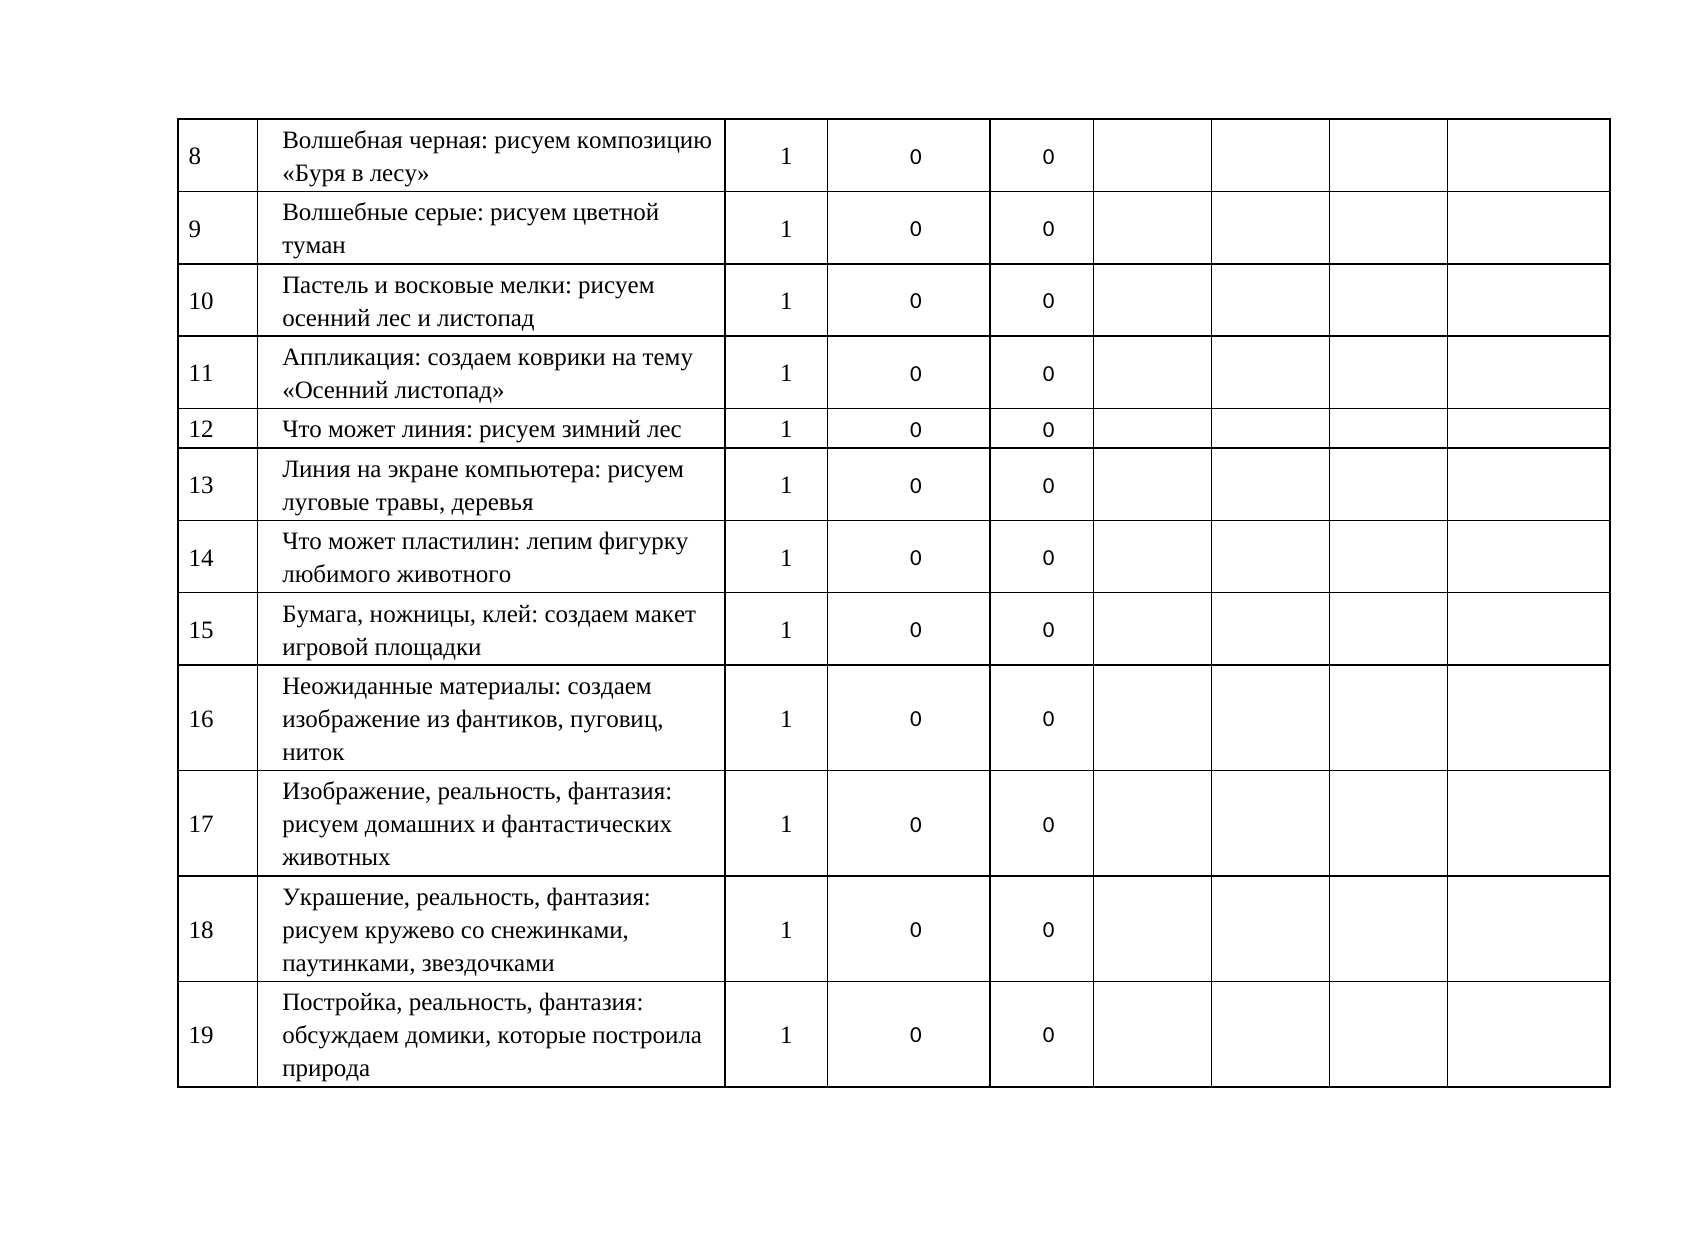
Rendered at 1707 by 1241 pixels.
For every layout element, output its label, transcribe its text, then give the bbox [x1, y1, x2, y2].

table_cell 15 [179, 593, 257, 664]
table_cell 1 [726, 409, 827, 447]
table_cell [1448, 192, 1609, 263]
table_cell [1212, 877, 1329, 981]
table_cell [1330, 521, 1447, 592]
table_cell [1330, 192, 1447, 263]
table_cell 0 [991, 265, 1093, 335]
table_cell [1094, 120, 1211, 191]
table_cell [1448, 666, 1609, 770]
table_cell 9 [179, 192, 257, 263]
table_cell [1448, 409, 1609, 447]
table_cell Изображение, реальность, фантазия: рисуем домашних и фантастических животных [258, 771, 724, 875]
table_cell [1448, 771, 1609, 875]
table_cell Неожиданные материалы: создаем изображение из фантиков, пуговиц, ниток [258, 666, 724, 770]
table_cell 0 [991, 982, 1093, 1086]
table_cell [1094, 593, 1211, 664]
table_cell [1094, 771, 1211, 875]
table_cell 1 [726, 192, 827, 263]
table_cell 0 [828, 593, 989, 664]
table_cell 14 [179, 521, 257, 592]
table_cell [1448, 120, 1609, 191]
table_cell 0 [828, 666, 989, 770]
table_cell 1 [726, 449, 827, 519]
table_cell [1330, 666, 1447, 770]
table_cell [1448, 265, 1609, 335]
table_cell [1212, 593, 1329, 664]
table_cell 10 [179, 265, 257, 335]
table_cell [1448, 449, 1609, 519]
table_cell 0 [991, 409, 1093, 447]
table_cell [1212, 982, 1329, 1086]
table_cell 0 [828, 265, 989, 335]
table_cell [1094, 449, 1211, 519]
table_cell [1094, 409, 1211, 447]
table_cell [1094, 521, 1211, 592]
table_cell [1094, 877, 1211, 981]
table_cell [1330, 877, 1447, 981]
table_cell 12 [179, 409, 257, 447]
table_cell 0 [991, 877, 1093, 981]
table_cell 0 [991, 192, 1093, 263]
table_cell [1212, 192, 1329, 263]
table_cell 1 [726, 593, 827, 664]
table_cell 1 [726, 265, 827, 335]
table_cell [1448, 982, 1609, 1086]
table_cell [1330, 337, 1447, 408]
table_cell Бумага, ножницы, клей: создаем макет игровой площадки [258, 593, 724, 664]
table_cell 0 [991, 521, 1093, 592]
table_cell Что может пластилин: лепим фигурку любимого животного [258, 521, 724, 592]
table_cell Что может линия: рисуем зимний лес [258, 409, 724, 447]
table_cell [1330, 593, 1447, 664]
table_cell [1212, 521, 1329, 592]
table_cell 1 [726, 120, 827, 191]
table_cell 1 [726, 982, 827, 1086]
table_cell 0 [828, 877, 989, 981]
table_cell 0 [828, 409, 989, 447]
table_cell 8 [179, 120, 257, 191]
table_cell 0 [828, 982, 989, 1086]
table_cell 0 [828, 449, 989, 519]
table_cell 1 [726, 666, 827, 770]
table_cell [1212, 265, 1329, 335]
table_cell [1094, 982, 1211, 1086]
table_cell 0 [991, 120, 1093, 191]
table_cell [1330, 409, 1447, 447]
table_cell Волшебная черная: рисуем композицию «Буря в лесу» [258, 120, 724, 191]
table_cell 1 [726, 521, 827, 592]
table_cell 0 [991, 666, 1093, 770]
table_cell [1212, 337, 1329, 408]
table_cell [1448, 521, 1609, 592]
table_cell [1448, 877, 1609, 981]
table_cell 0 [828, 120, 989, 191]
table_cell Аппликация: создаем коврики на тему «Осенний листопад» [258, 337, 724, 408]
table_cell [1330, 449, 1447, 519]
table_cell 0 [828, 521, 989, 592]
table_cell [1448, 593, 1609, 664]
table_cell [1212, 771, 1329, 875]
table_cell [1330, 982, 1447, 1086]
table_cell 0 [991, 449, 1093, 519]
table_cell Пастель и восковые мелки: рисуем осенний лес и листопад [258, 265, 724, 335]
table_cell 13 [179, 449, 257, 519]
table_cell 1 [726, 877, 827, 981]
table_cell [1212, 449, 1329, 519]
table_cell [1330, 771, 1447, 875]
table_cell [1212, 666, 1329, 770]
table_cell 17 [179, 771, 257, 875]
table_cell Украшение, реальность, фантазия: рисуем кружево со снежинками, паутинками, звездочками [258, 877, 724, 981]
table_cell Волшебные серые: рисуем цветной туман [258, 192, 724, 263]
table_cell [1094, 265, 1211, 335]
table_cell 18 [179, 877, 257, 981]
table_cell Линия на экране компьютера: рисуем луговые травы, деревья [258, 449, 724, 519]
table_cell 0 [991, 771, 1093, 875]
table_cell 0 [828, 771, 989, 875]
table_cell 19 [179, 982, 257, 1086]
table_cell 0 [828, 337, 989, 408]
table_cell [1212, 120, 1329, 191]
table_cell [1212, 409, 1329, 447]
table_cell [1094, 666, 1211, 770]
table_cell [1094, 192, 1211, 263]
table_cell Постройка, реальность, фантазия: обсуждаем домики, которые построила природа [258, 982, 724, 1086]
table_cell 1 [726, 771, 827, 875]
table_cell 0 [828, 192, 989, 263]
table_cell [1330, 120, 1447, 191]
table_cell 1 [726, 337, 827, 408]
table_cell 11 [179, 337, 257, 408]
table_cell 0 [991, 337, 1093, 408]
table_cell [1094, 337, 1211, 408]
table_cell 0 [991, 593, 1093, 664]
table_cell 16 [179, 666, 257, 770]
table_cell [1448, 337, 1609, 408]
table_cell [1330, 265, 1447, 335]
